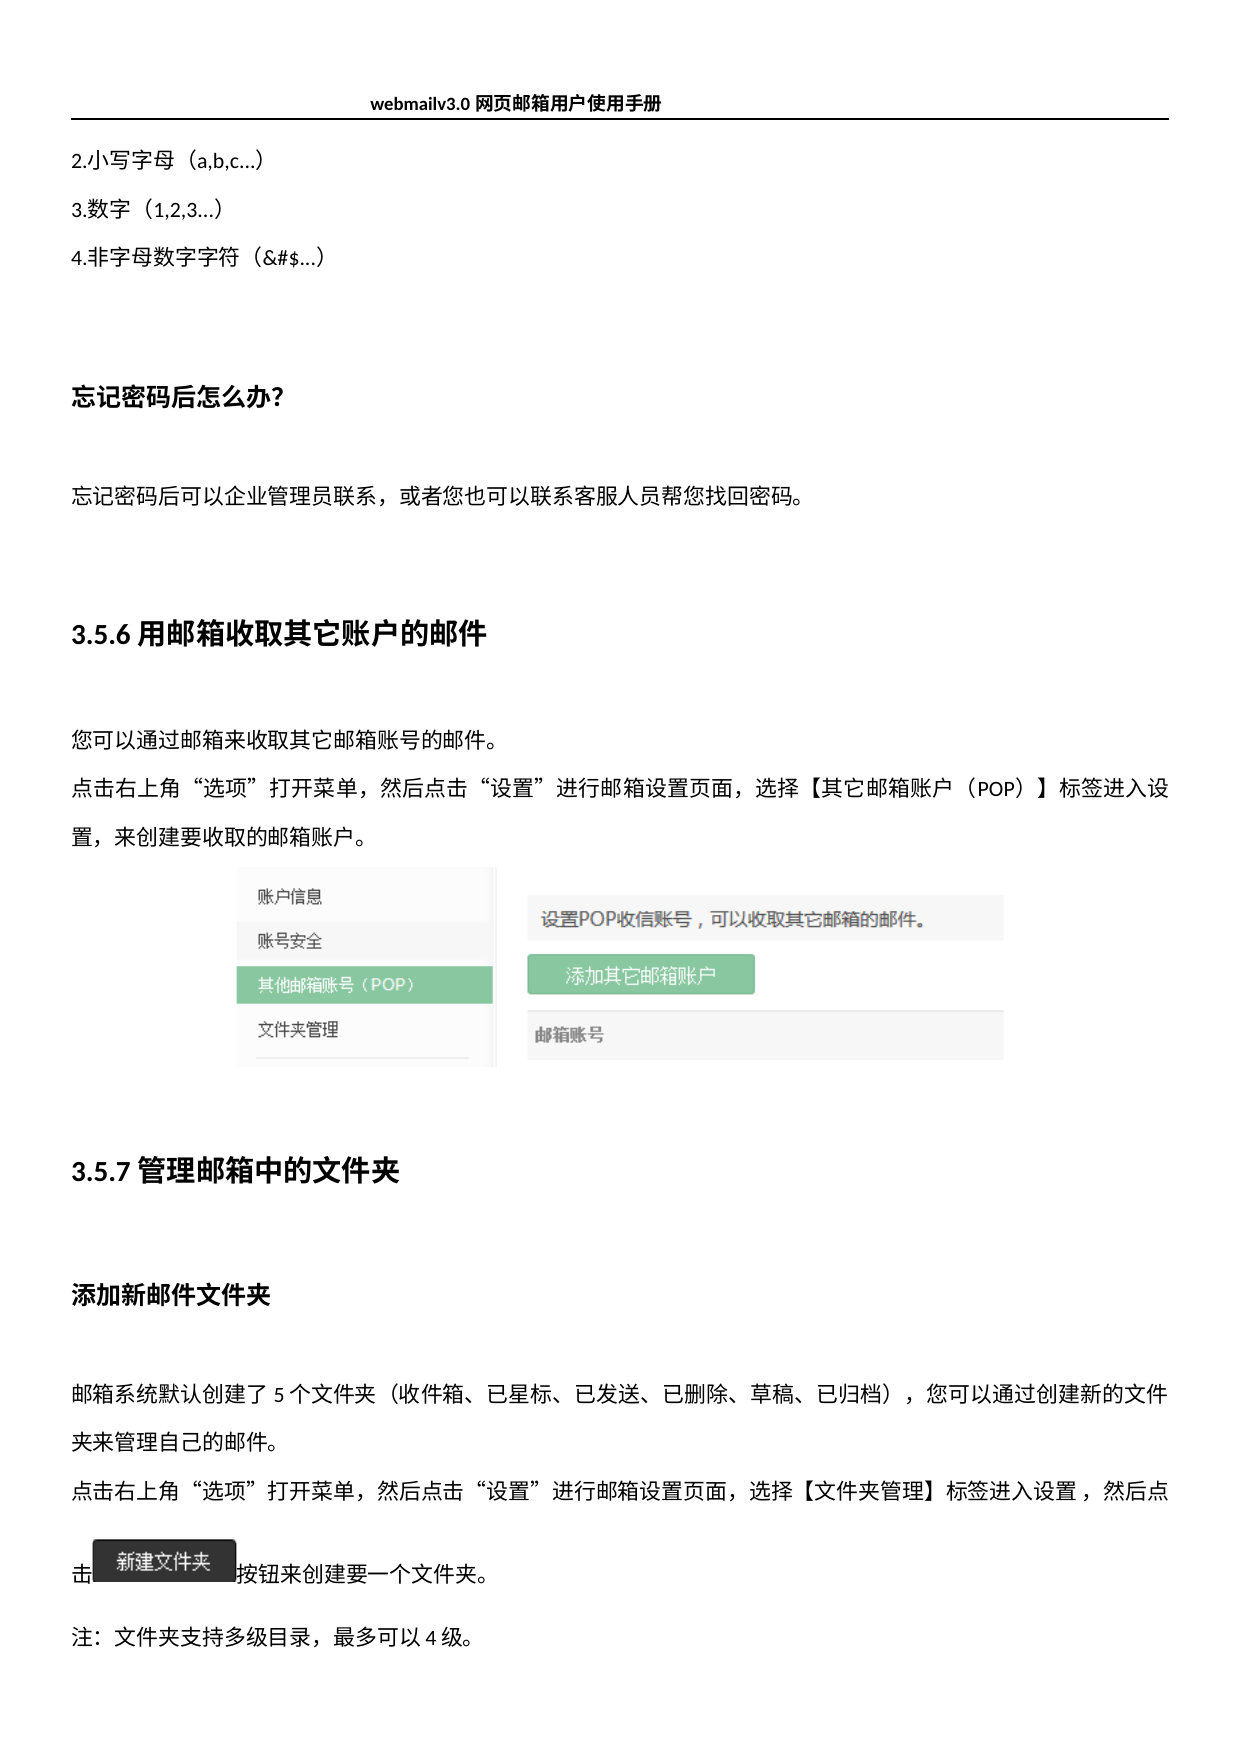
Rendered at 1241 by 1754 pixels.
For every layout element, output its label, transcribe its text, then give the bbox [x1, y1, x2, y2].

picture [236, 867, 1004, 1067]
text 点击右上角“选项”打开菜单，然后点击“设置”进行邮箱设置页面，选择【其它邮箱账户（POP）】标签进入设置，来创建要收取的邮箱账户。 [71, 771, 1169, 852]
subtitle 3.5.7 管理邮箱中的文件夹 [71, 1136, 1169, 1201]
subtitle 添加新邮件文件夹 [71, 1261, 1169, 1326]
text 忘记密码后可以企业管理员联系，或者您也可以联系客服人员帮您找回密码。 [71, 478, 1169, 511]
text 4.非字母数字字符（&#$...） [71, 239, 1169, 272]
text 3.数字（1,2,3...） [71, 191, 1169, 224]
subtitle 忘记密码后怎么办？ [71, 363, 1169, 428]
text 您可以通过邮箱来收取其它邮箱账号的邮件。 [71, 722, 1169, 755]
text 2.小写字母（a,b,c...） [71, 143, 1169, 175]
text 邮箱系统默认创建了5个文件夹（收件箱、已星标、已发送、已删除、草稿、已归档），您可以通过创建新的文件夹来管理自己的邮件。 [71, 1376, 1169, 1457]
picture [92, 1538, 237, 1582]
subtitle 3.5.6 用邮箱收取其它账户的邮件 [71, 599, 1169, 664]
text 注：文件夹支持多级目录，最多可以4级。 [71, 1619, 1169, 1652]
text 点击右上角“选项”打开菜单，然后点击“设置”进行邮箱设置页面，选择【文件夹管理】标签进入设置，然后点击按钮来创建要一个文件夹。 [71, 1473, 1169, 1603]
